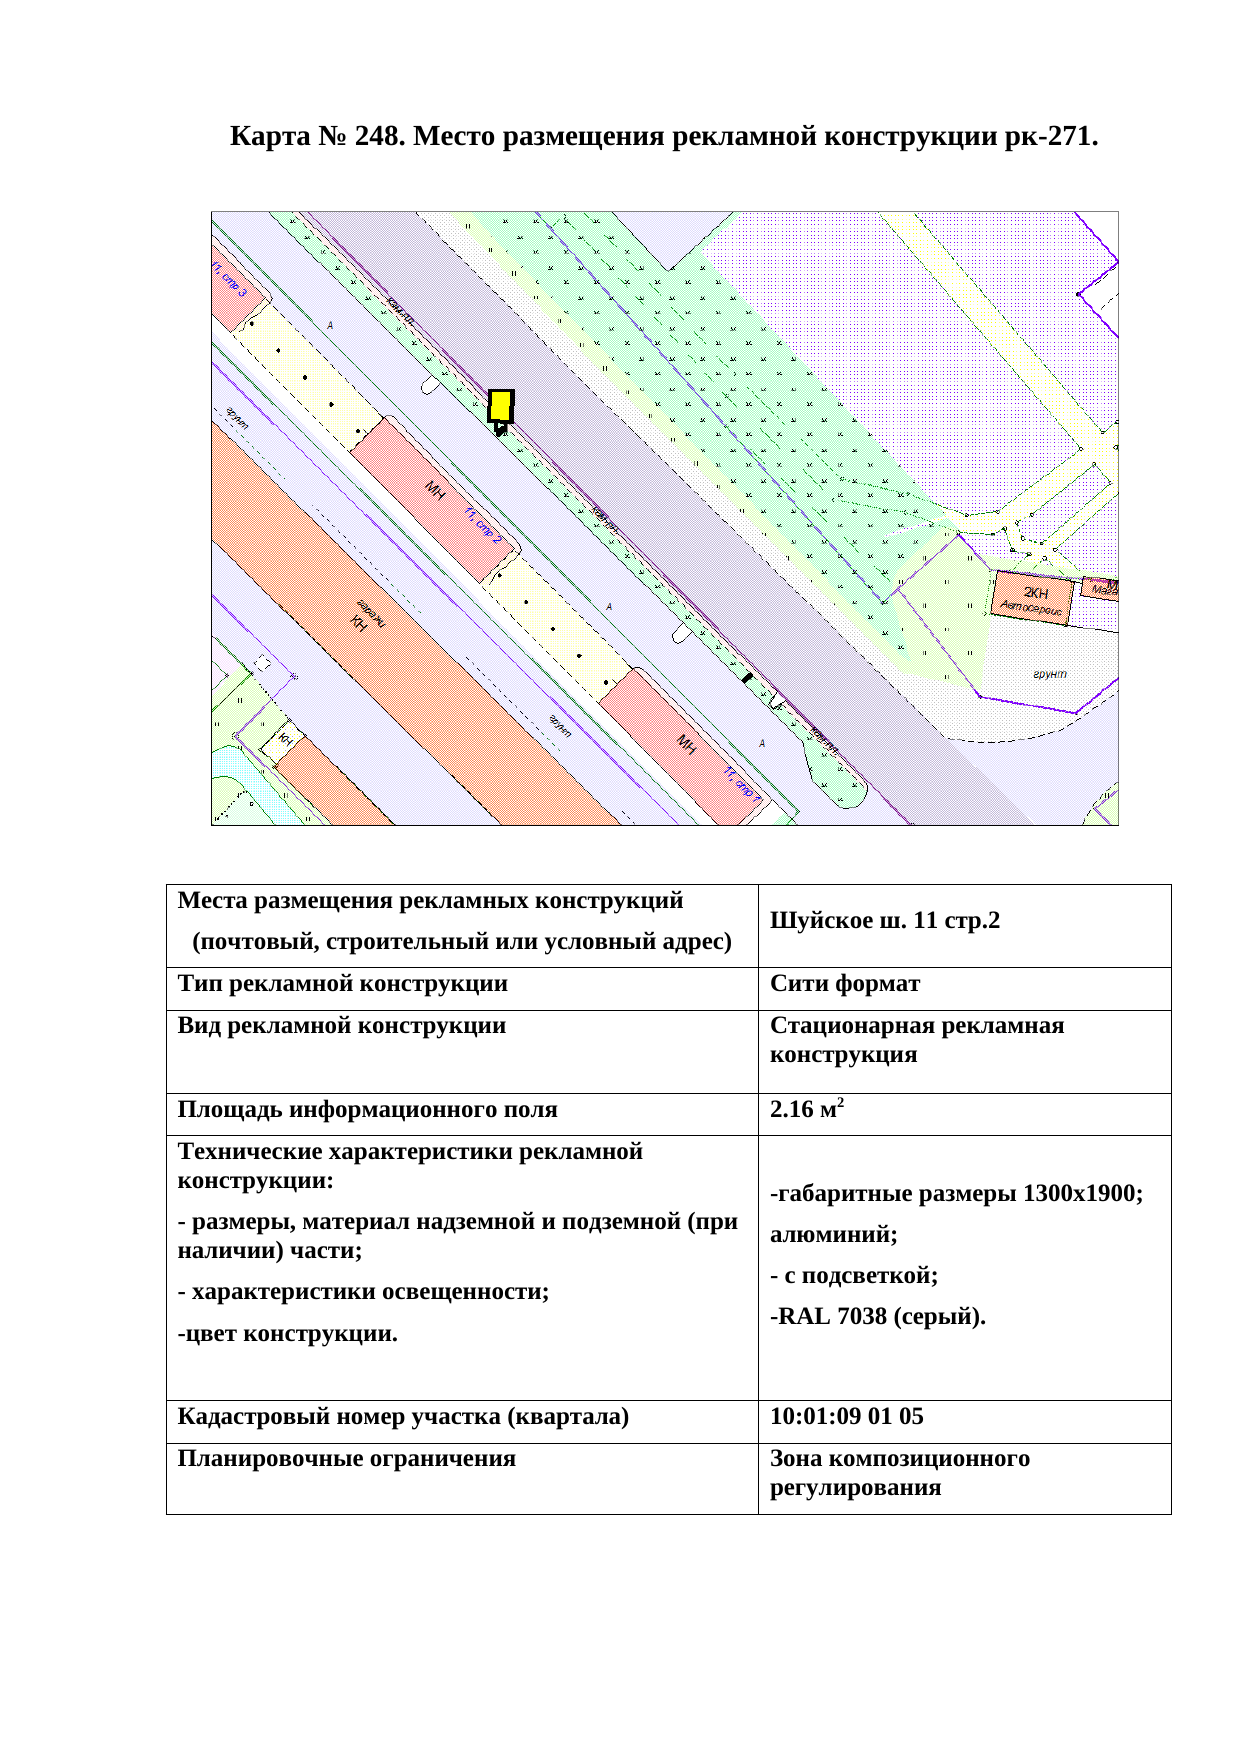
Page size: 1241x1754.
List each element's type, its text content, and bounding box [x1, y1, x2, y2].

table_cell Кадастровый номер участка (квартала) [167, 1401, 758, 1442]
table_cell Вид рекламной конструкции [167, 1011, 758, 1093]
table_cell [759, 1094, 1171, 1135]
table_cell Стационарная рекламная конструкция [759, 1011, 1171, 1093]
table_cell Тип рекламной конструкции [167, 968, 758, 1009]
picture [177, 177, 1152, 859]
table_header Шуйское ш. 11 стр.2 [759, 885, 1171, 967]
table_cell Планировочные ограничения [167, 1444, 758, 1513]
table_cell -габаритные размеры 1300х1900; алюминий; - с подсветкой; -RAL 7038 (серый). [759, 1136, 1171, 1400]
table_cell 10:01:09 01 05 [759, 1401, 1171, 1442]
table_cell Площадь информационного поля [167, 1094, 758, 1135]
table_header Места размещения рекламных конструкций (почтовый, строительный или условный адрес) [167, 885, 758, 967]
table_cell Технические характеристики рекламной конструкции: - размеры, материал надземной и подземной (при наличии) части; - характеристики освещенности; -цвет конструкции. [167, 1136, 758, 1400]
text Карта № 248. Место размещения рекламной конструкции рк-271. [177, 118, 1152, 152]
table_cell Сити формат [759, 968, 1171, 1009]
table_cell Зона композиционного регулирования [759, 1444, 1171, 1513]
